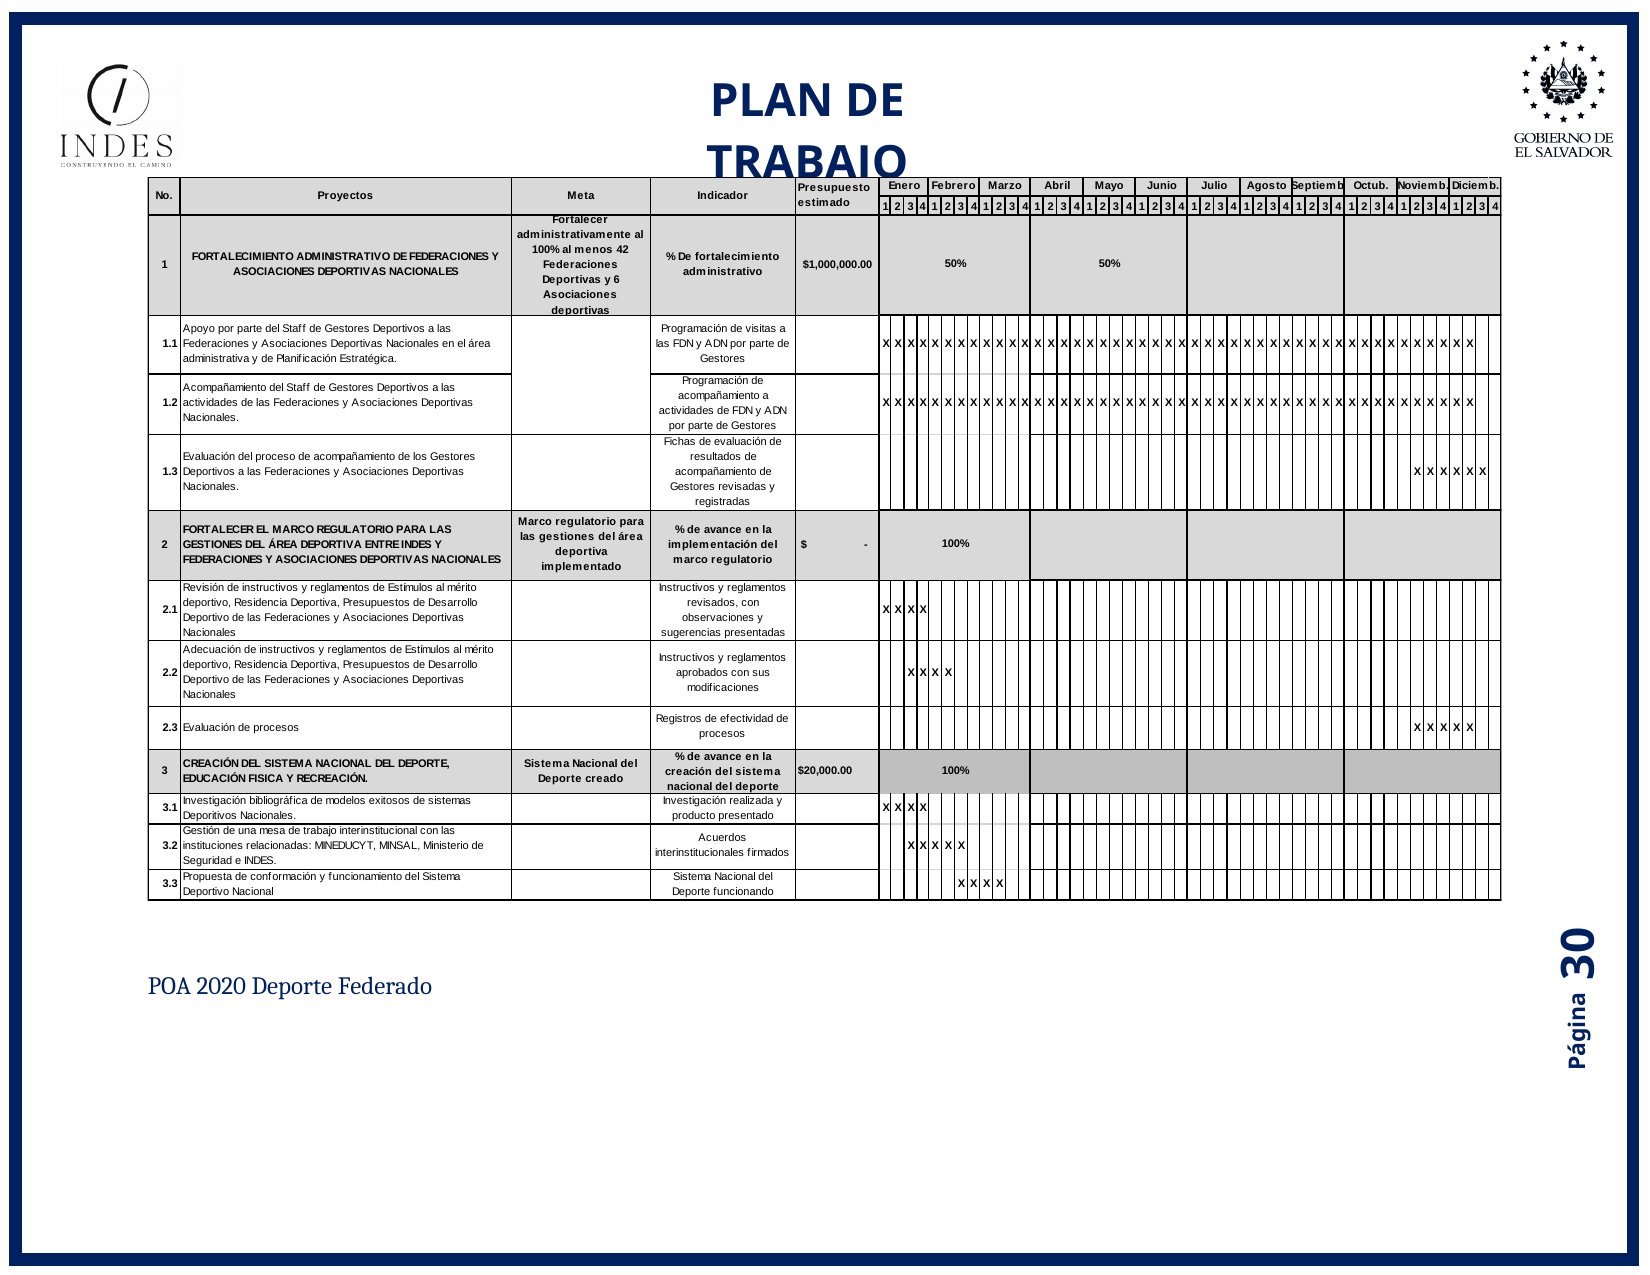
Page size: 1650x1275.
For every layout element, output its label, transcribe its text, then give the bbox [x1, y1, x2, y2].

text POA 2020 Deporte Federado [148, 972, 1502, 1000]
picture [1514, 41, 1613, 157]
picture [60, 63, 183, 167]
